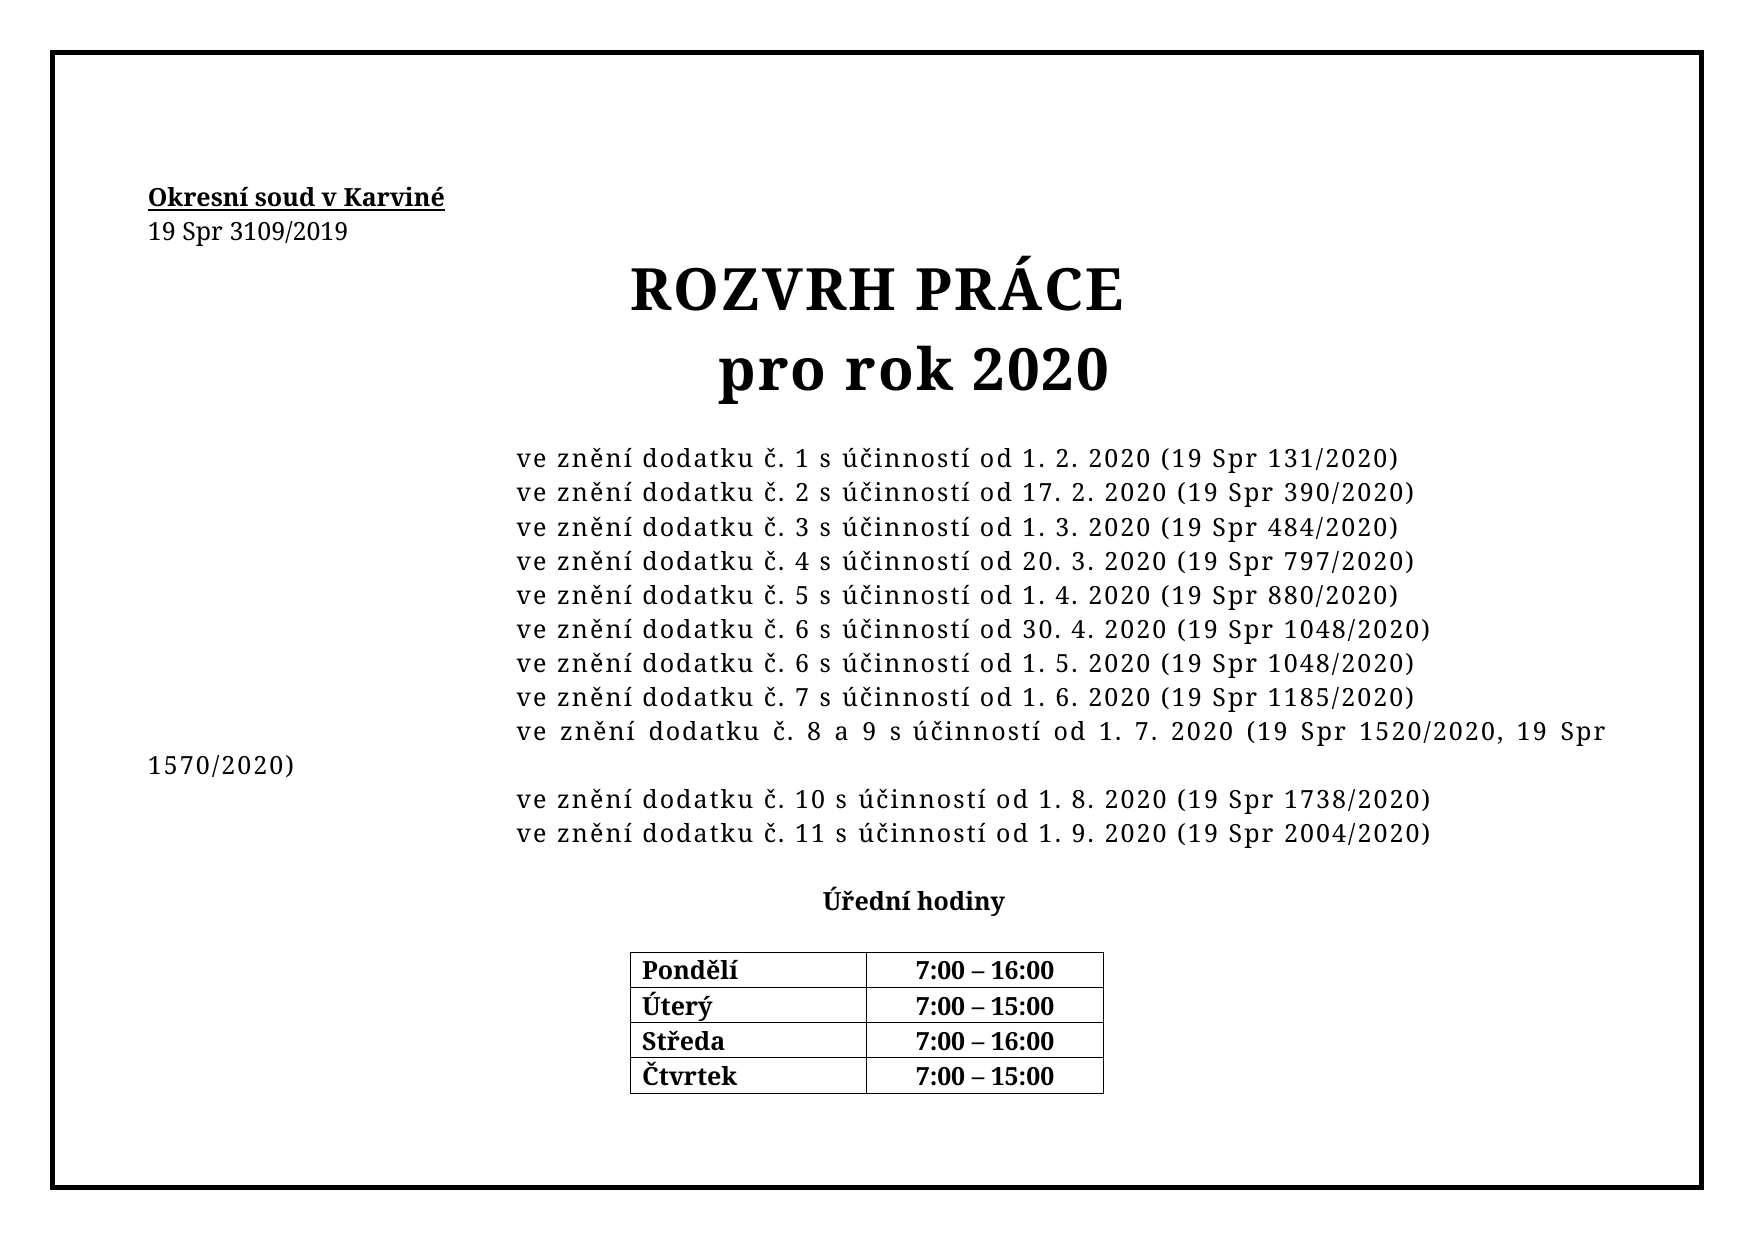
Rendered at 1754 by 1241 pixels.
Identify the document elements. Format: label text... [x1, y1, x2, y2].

text ve znění dodatku č. 7 s účinností od 1. 6. 2020 (19 Spr 1185/2020) [148, 679, 1606, 713]
text ve znění dodatku č. 3 s účinností od 1. 3. 2020 (19 Spr 484/2020) [148, 509, 1606, 543]
table_cell 7:00 – 16:00 [867, 1023, 1103, 1057]
text ve znění dodatku č. 6 s účinností od 1. 5. 2020 (19 Spr 1048/2020) [148, 645, 1606, 679]
text pro rok 2020 [148, 327, 1606, 407]
table_cell Úterý [631, 988, 866, 1022]
table_cell 7:00 – 15:00 [867, 1058, 1103, 1092]
table_cell Středa [631, 1023, 866, 1057]
text ve znění dodatku č. 5 s účinností od 1. 4. 2020 (19 Spr 880/2020) [148, 577, 1606, 611]
table_cell 7:00 – 15:00 [867, 988, 1103, 1022]
text ve znění dodatku č. 8 a 9 s účinností od 1. 7. 2020 (19 Spr 1520/2020, 19 Spr 1570/2020) [148, 713, 1606, 782]
text ve znění dodatku č. 6 s účinností od 30. 4. 2020 (19 Spr 1048/2020) [148, 611, 1606, 645]
text ROZVRH PRÁCE [148, 248, 1606, 327]
table_header Pondělí [631, 953, 866, 987]
table_cell Čtvrtek [631, 1058, 866, 1092]
text Úřední hodiny [148, 884, 1606, 918]
text ve znění dodatku č. 1 s účinností od 1. 2. 2020 (19 Spr 131/2020) [148, 441, 1606, 475]
text ve znění dodatku č. 4 s účinností od 20. 3. 2020 (19 Spr 797/2020) [148, 543, 1606, 577]
text ve znění dodatku č. 10 s účinností od 1. 8. 2020 (19 Spr 1738/2020) [148, 782, 1606, 816]
text Okresní soud v Karviné [148, 180, 1606, 214]
text ve znění dodatku č. 2 s účinností od 17. 2. 2020 (19 Spr 390/2020) [148, 475, 1606, 509]
table_header 7:00 – 16:00 [867, 953, 1103, 987]
text 19 Spr 3109/2019 [148, 214, 1606, 248]
text ve znění dodatku č. 11 s účinností od 1. 9. 2020 (19 Spr 2004/2020) [148, 816, 1606, 850]
